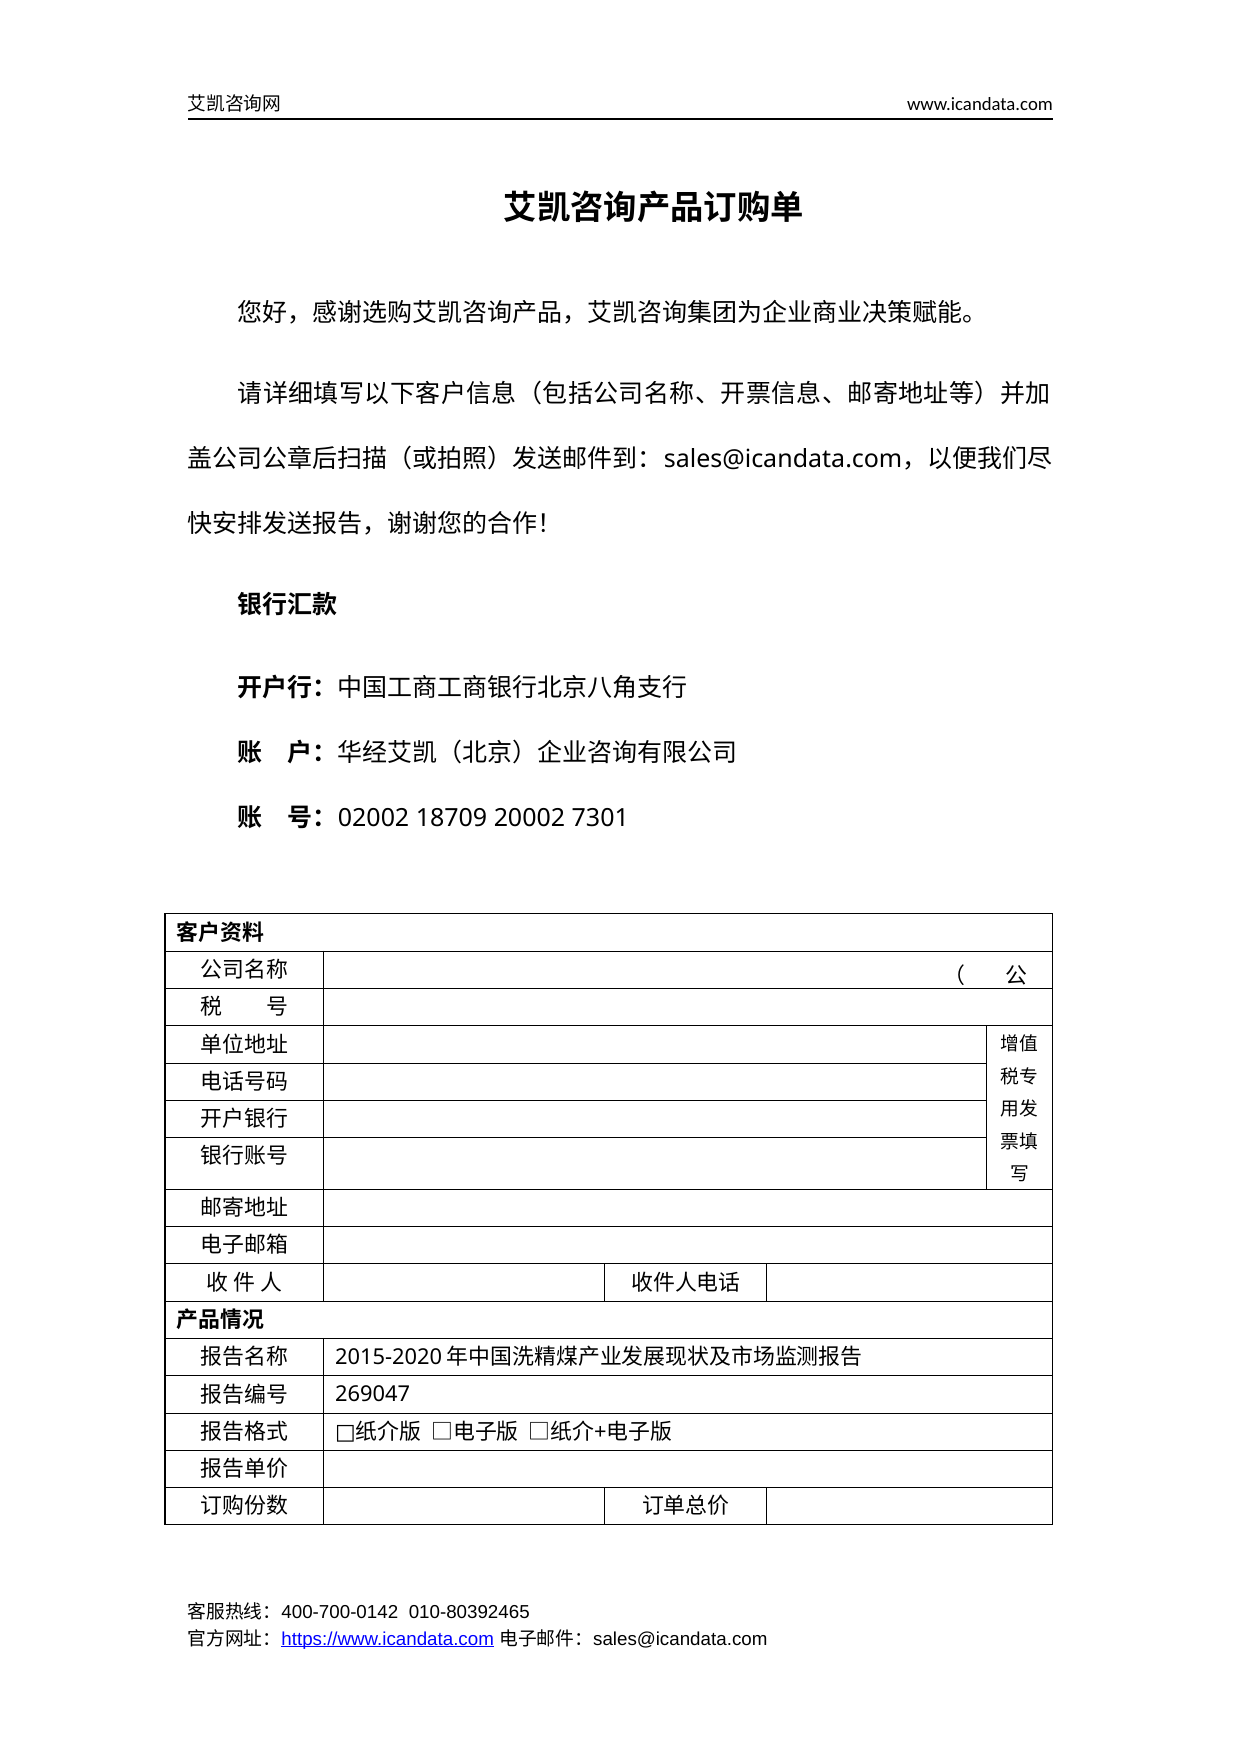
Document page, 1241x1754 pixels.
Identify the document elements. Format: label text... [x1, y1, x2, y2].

table_cell [324, 989, 1052, 1025]
table_cell [324, 1488, 604, 1524]
table_cell [324, 1451, 1052, 1487]
table_cell 电子邮箱 [166, 1227, 323, 1263]
table_cell [324, 1264, 604, 1301]
table_cell 订购份数 [166, 1488, 323, 1524]
table_cell 单位地址 [166, 1026, 323, 1062]
table_cell [324, 1026, 986, 1062]
table_cell 银行账号 [166, 1138, 323, 1189]
table_cell 电话号码 [166, 1064, 323, 1100]
table_cell 增值税专用发票填写 [987, 1026, 1052, 1189]
text 请详细填写以下客户信息（包括公司名称、开票信息、邮寄地址等）并加盖公司公章后扫描（或拍照）发送邮件到：sales@icandata.com，以便我们尽快安排发送报告，谢谢您的合作！ [187, 359, 1053, 554]
table_cell [324, 1064, 986, 1100]
text 开户行：中国工商工商银行北京八角支行 [187, 653, 1053, 718]
table_cell [767, 1264, 1052, 1301]
table_cell 订单总价 [605, 1488, 766, 1524]
table_cell 邮寄地址 [166, 1190, 323, 1226]
table_cell 报告名称 [166, 1339, 323, 1375]
table_cell 开户银行 [166, 1101, 323, 1137]
text 账 户：华经艾凯（北京）企业咨询有限公司 [187, 718, 1053, 783]
text 艾凯咨询产品订购单 [187, 172, 1053, 237]
table_cell 269047 [324, 1376, 1052, 1412]
table_cell 产品情况 [166, 1302, 1052, 1338]
table_cell [324, 1101, 986, 1137]
table_cell 收 件 人 [166, 1264, 323, 1301]
text 银行汇款 [187, 570, 1053, 635]
table_cell [324, 1227, 1052, 1263]
table_cell 收件人电话 [605, 1264, 766, 1301]
table_cell [324, 1190, 1052, 1226]
table_cell [324, 1138, 986, 1189]
table_cell 报告格式 [166, 1414, 323, 1450]
table_cell 公司名称 [166, 952, 323, 988]
table_cell 2015-2020年中国洗精煤产业发展现状及市场监测报告 [324, 1339, 1052, 1375]
text 您好，感谢选购艾凯咨询产品，艾凯咨询集团为企业商业决策赋能。 [187, 278, 1053, 343]
text 账 号：02002 18709 20002 7301 [187, 783, 1053, 848]
table_header 客户资料 [166, 914, 1052, 951]
table_cell □纸介版 □电子版 □纸介+电子版 [324, 1414, 1052, 1450]
table_cell [324, 952, 1052, 988]
table_cell 税 号 [166, 989, 323, 1025]
table_cell 报告单价 [166, 1451, 323, 1487]
table_cell 报告编号 [166, 1376, 323, 1412]
table_cell [767, 1488, 1052, 1524]
